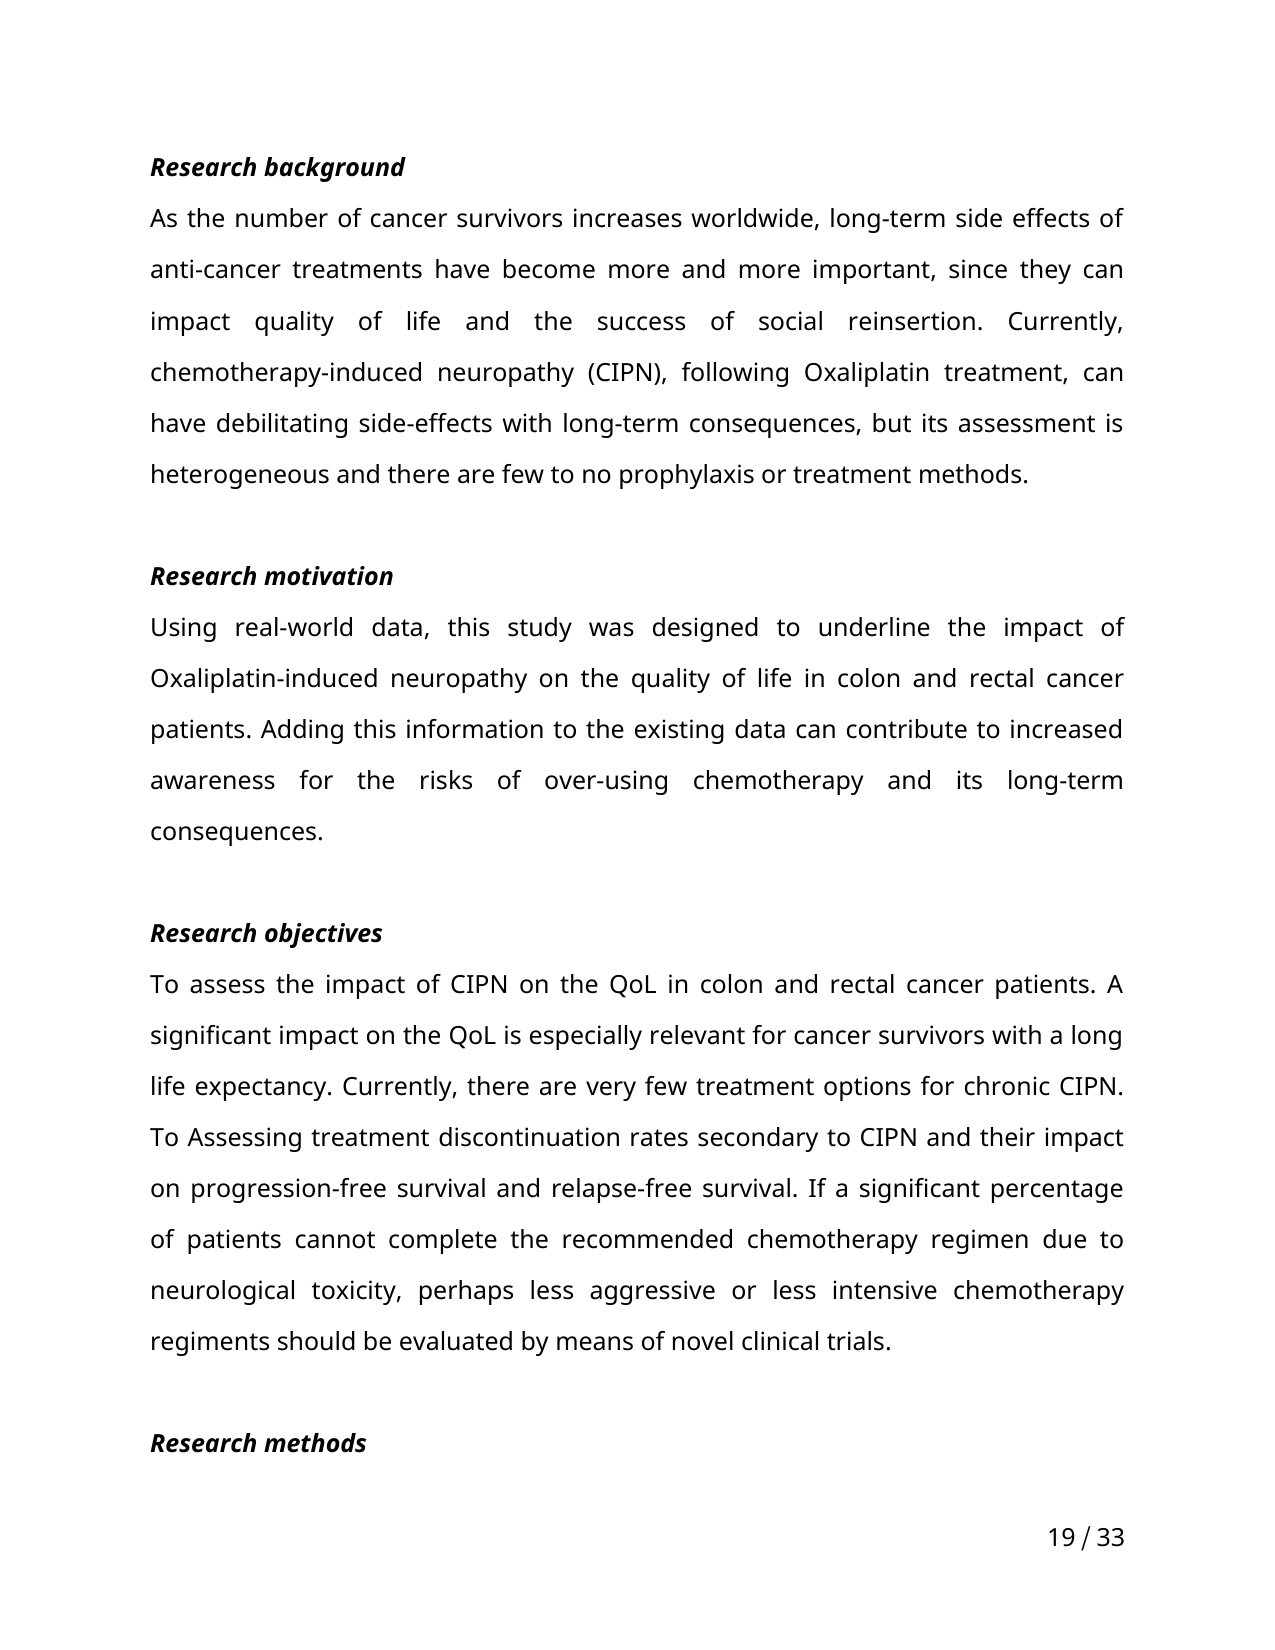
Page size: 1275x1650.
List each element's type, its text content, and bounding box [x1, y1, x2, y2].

text Research motivation [150, 558, 1125, 592]
text Research methods [150, 1426, 1125, 1460]
text To assess the impact of CIPN on the QoL in colon and rectal cancer patients. A significant impact on the QoL is especially relevant for cancer survivors with a long life expectancy. Currently, there are very few treatment options for chronic CIPN. To Assessing treatment discontinuation rates secondary to CIPN and their impact on progression-free survival and relapse-free survival. If a significant percentage of patients cannot complete the recommended chemotherapy regimen due to neurological toxicity, perhaps less aggressive or less intensive chemotherapy regiments should be evaluated by means of novel clinical trials. [150, 967, 1125, 1358]
text Research background [150, 150, 1125, 184]
text As the number of cancer survivors increases worldwide, long-term side effects of anti-cancer treatments have become more and more important, since they can impact quality of life and the success of social reinsertion. Currently, chemotherapy-induced neuropathy (CIPN), following Oxaliplatin treatment, can have debilitating side-effects with long-term consequences, but its assessment is heterogeneous and there are few to no prophylaxis or treatment methods. [150, 201, 1125, 490]
text Using real-world data, this study was designed to underline the impact of Oxaliplatin-induced neuropathy on the quality of life in colon and rectal cancer patients. Adding this information to the existing data can contribute to increased awareness for the risks of over-using chemotherapy and its long-term consequences. [150, 609, 1125, 848]
text Research objectives [150, 916, 1125, 950]
